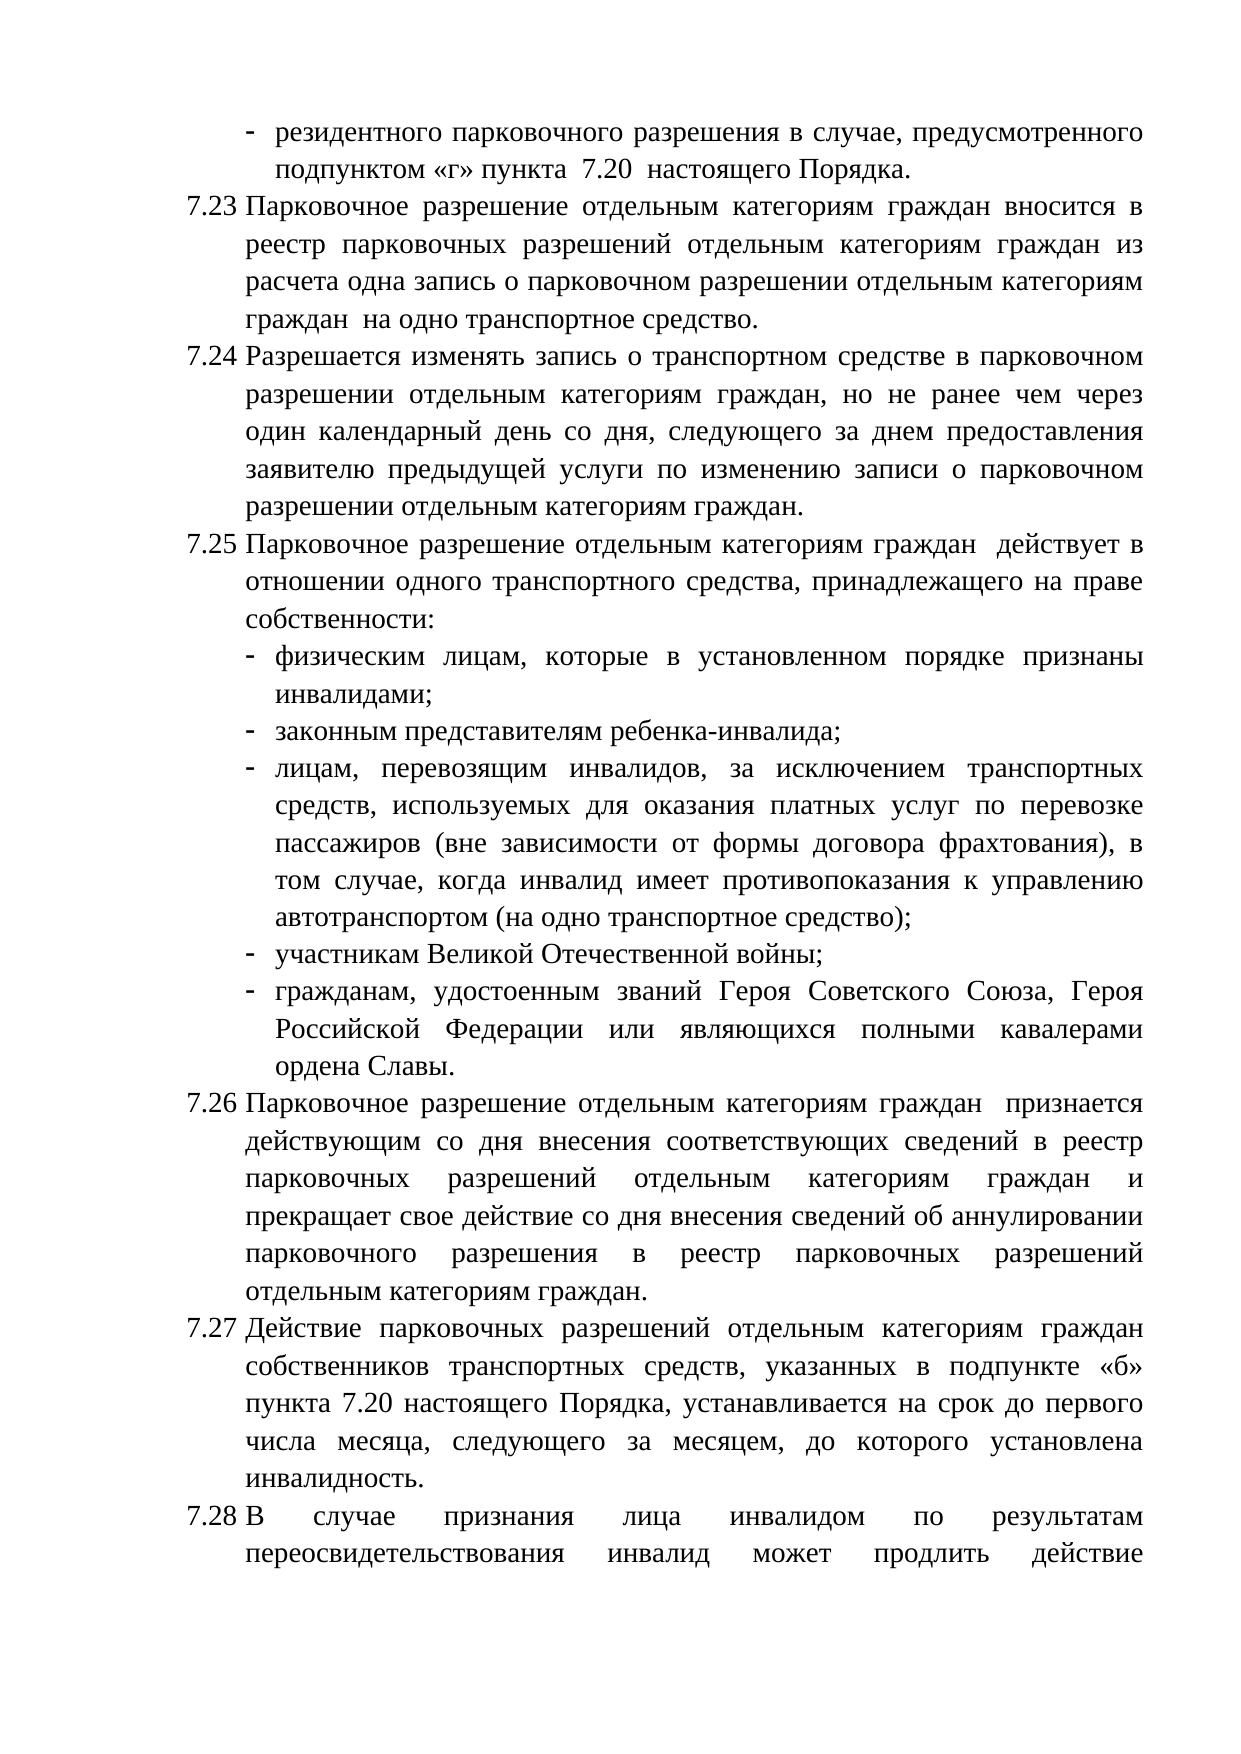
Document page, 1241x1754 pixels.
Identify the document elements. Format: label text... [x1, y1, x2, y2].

list физическим лицам, которые в установленном порядке признаны инвалидами; [245, 638, 1144, 709]
list Действие парковочных разрешений отдельным категориям граждан собственников транспортных средств, указанных в подпункте «б» пункта 7.20 настоящего Порядка, устанавливается на срок до первого числа месяца, следующего за месяцем, до которого установлена инвалидность. [186, 1310, 1144, 1494]
list резидентного парковочного разрешения в случае, предусмотренного подпунктом «г» пункта 7.20 настоящего Порядка. [245, 114, 1144, 185]
list лицам, перевозящим инвалидов, за исключением транспортных средств, используемых для оказания платных услуг по перевозке пассажиров (вне зависимости от формы договора фрахтования), в том случае, когда инвалид имеет противопоказания к управлению автотранспортом (на одно транспортное средство); [245, 750, 1144, 933]
list Парковочное разрешение отдельным категориям граждан признается действующим со дня внесения соответствующих сведений в реестр парковочных разрешений отдельным категориям граждан и прекращает свое действие со дня внесения сведений об аннулировании парковочного разрешения в реестр парковочных разрешений отдельным категориям граждан. [186, 1085, 1144, 1306]
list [186, 1498, 1144, 1569]
list участникам Великой Отечественной войны; [245, 936, 1144, 970]
list гражданам, удостоенным званий Героя Советского Союза, Героя Российской Федерации или являющихся полными кавалерами ордена Славы. [245, 973, 1144, 1082]
list Парковочное разрешение отдельным категориям граждан действует в отношении одного транспортного средства, принадлежащего на праве собственности: [186, 526, 1144, 634]
list законным представителям ребенка-инвалида; [245, 713, 1144, 747]
list Разрешается изменять запись о транспортном средстве в парковочном разрешении отдельным категориям граждан, но не ранее чем через один календарный день со дня, следующего за днем предоставления заявителю предыдущей услуги по изменению записи о парковочном разрешении отдельным категориям граждан. [186, 338, 1144, 522]
list Парковочное разрешение отдельным категориям граждан вносится в реестр парковочных разрешений отдельным категориям граждан из расчета одна запись о парковочном разрешении отдельным категориям граждан на одно транспортное средство. [186, 188, 1144, 334]
